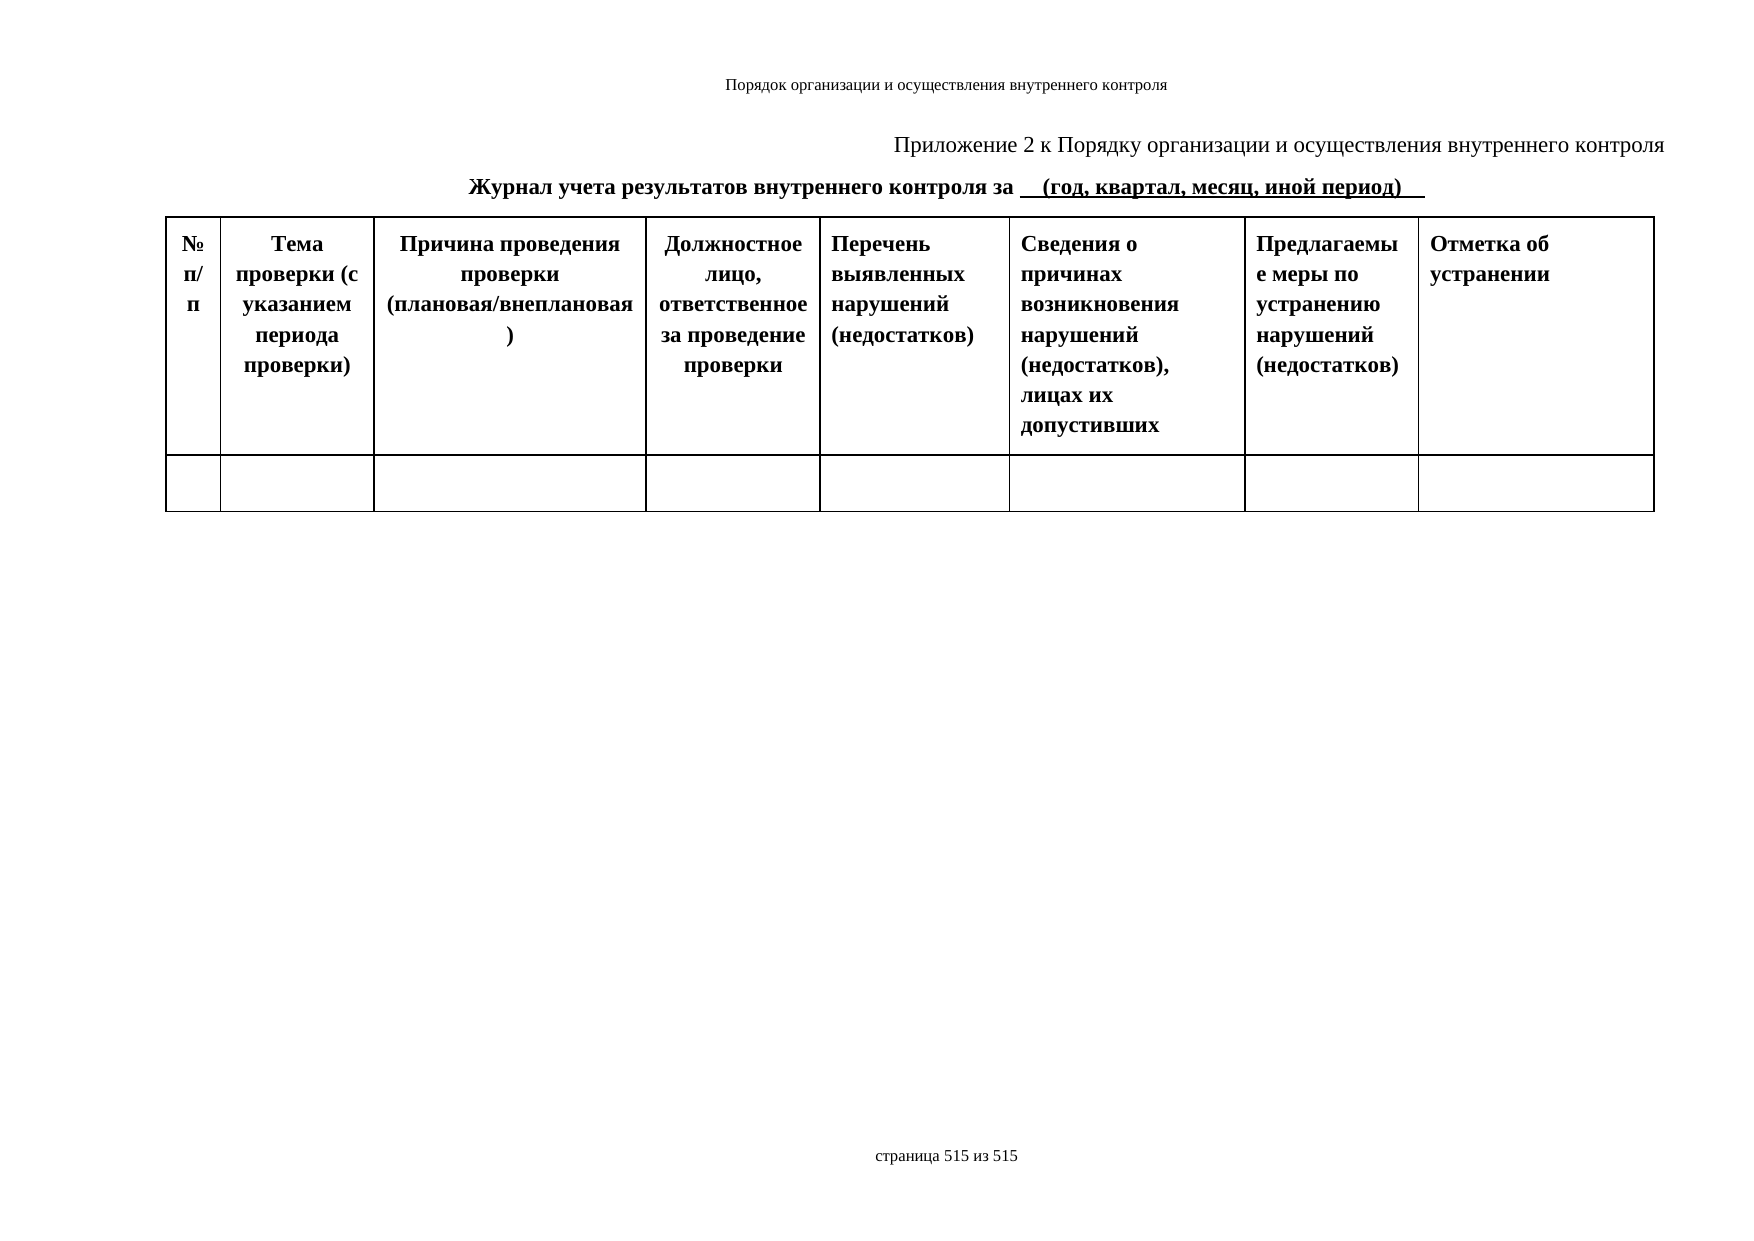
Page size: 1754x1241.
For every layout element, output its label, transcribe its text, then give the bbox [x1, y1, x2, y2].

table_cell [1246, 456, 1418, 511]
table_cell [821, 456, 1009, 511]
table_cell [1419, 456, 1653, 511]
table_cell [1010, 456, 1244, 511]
text Журнал учета результатов внутреннего контроля за (год, квартал, месяц, иной период) [177, 173, 1665, 200]
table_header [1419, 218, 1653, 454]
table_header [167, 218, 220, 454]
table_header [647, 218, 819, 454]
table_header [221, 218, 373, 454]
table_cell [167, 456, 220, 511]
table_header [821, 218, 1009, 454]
text Приложение 2 к Порядку организации и осуществления внутреннего контроля [177, 131, 1665, 157]
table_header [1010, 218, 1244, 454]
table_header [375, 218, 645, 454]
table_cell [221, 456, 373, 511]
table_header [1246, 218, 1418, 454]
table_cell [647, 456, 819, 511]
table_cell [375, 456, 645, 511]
